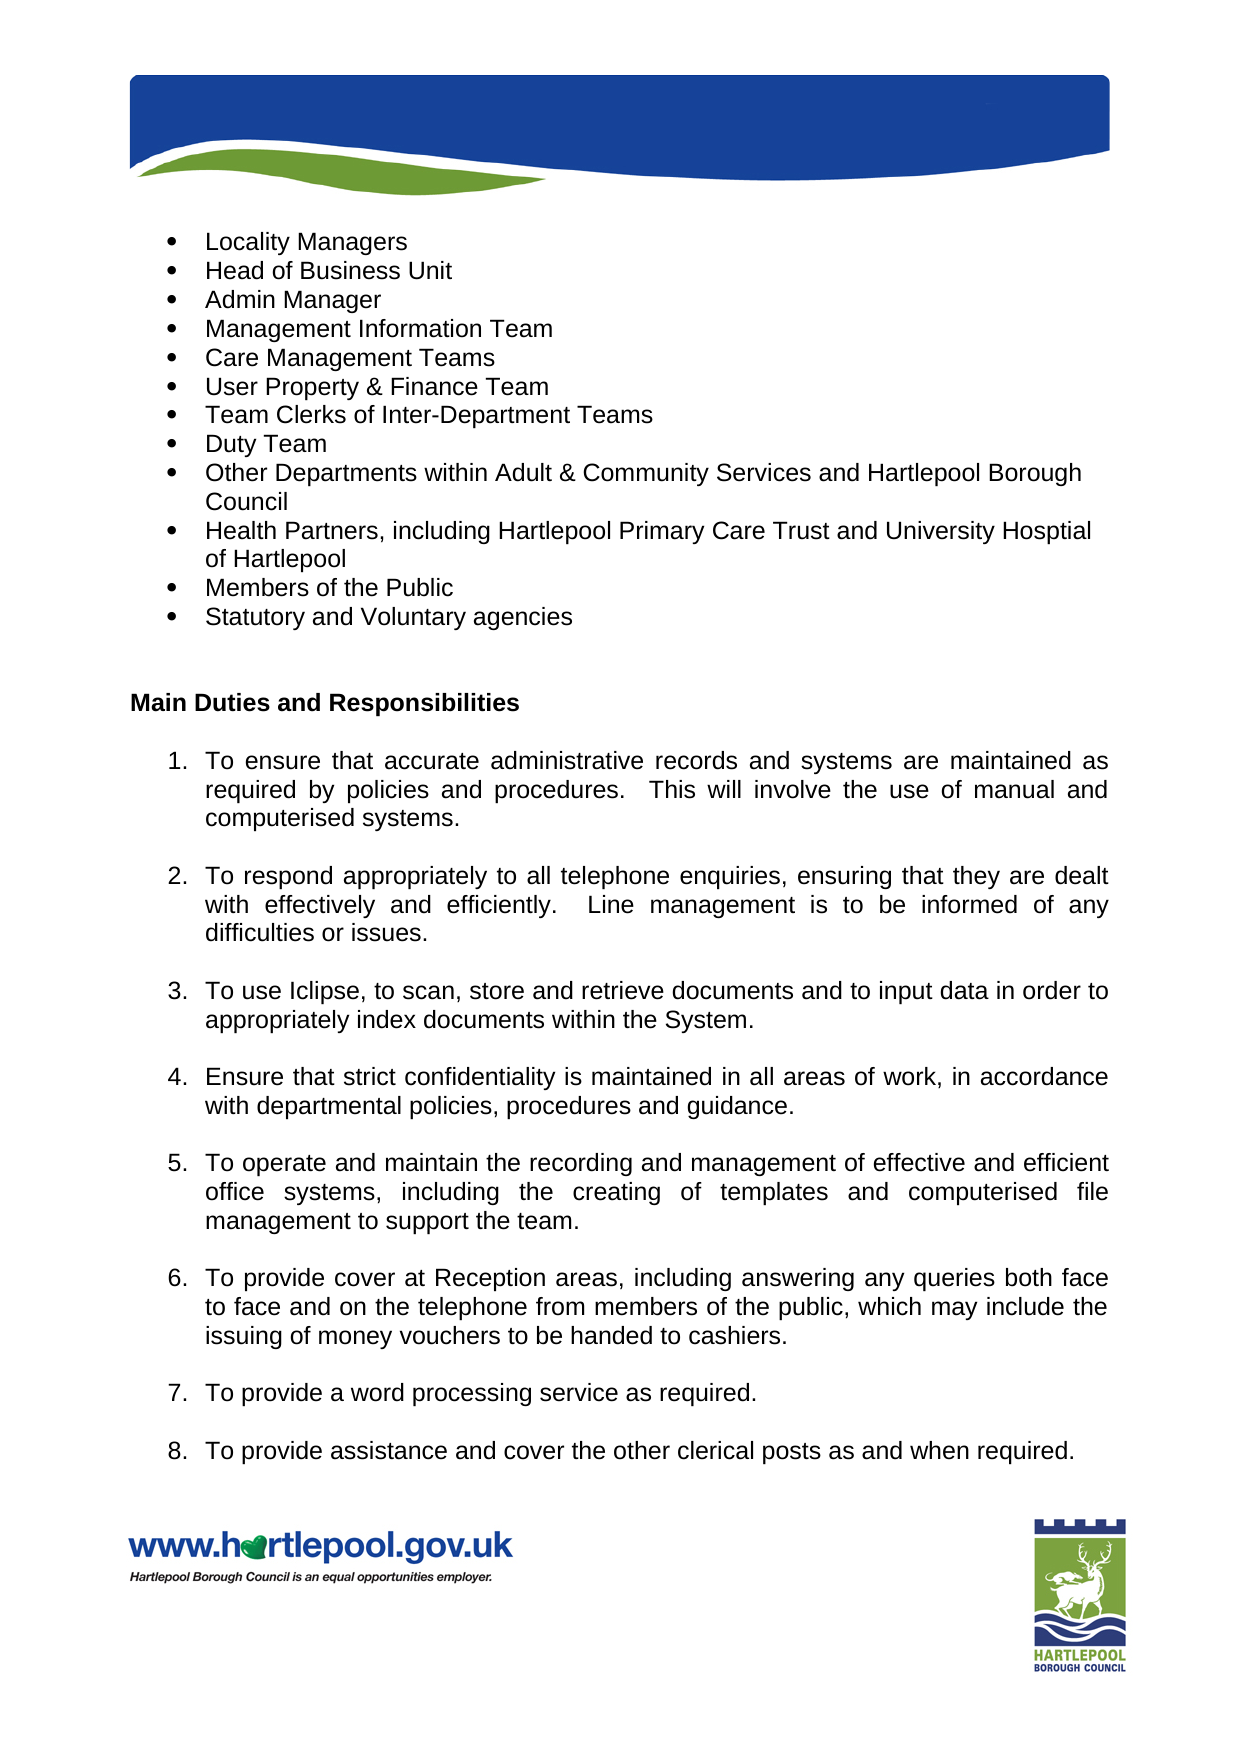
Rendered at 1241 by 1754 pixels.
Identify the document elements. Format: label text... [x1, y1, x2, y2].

list Members of the Public [167, 573, 1110, 602]
list Management Information Team [167, 314, 1110, 343]
list Ensure that strict confidentiality is maintained in all areas of work, in accordance with departmental policies, procedures and guidance. [167, 1062, 1110, 1120]
list User Property & Finance Team [167, 371, 1110, 400]
list To respond appropriately to all telephone enquiries, ensuring that they are dealt with effectively and efficiently. Line management is to be informed of any difficulties or issues. [167, 861, 1110, 947]
list To ensure that accurate administrative records and systems are maintained as required by policies and procedures. This will involve the use of manual and computerised systems. [167, 746, 1110, 832]
list To provide a word processing service as required. [167, 1378, 1110, 1407]
list Locality Managers [167, 227, 1110, 256]
list Health Partners, including Hartlepool Primary Care Trust and University Hosptial of Hartlepool [167, 516, 1110, 573]
list Team Clerks of Inter-Department Teams [167, 400, 1110, 429]
text Main Duties and Responsibilities [130, 688, 1110, 717]
list Head of Business Unit [167, 256, 1110, 285]
list To provide assistance and cover the other clerical posts as and when required. [167, 1436, 1110, 1465]
list To provide cover at Reception areas, including answering any queries both face to face and on the telephone from members of the public, which may include the issuing of money vouchers to be handed to cashiers. [167, 1263, 1110, 1350]
list To operate and maintain the recording and management of effective and efficient office systems, including the creating of templates and computerised file management to support the team. [167, 1148, 1110, 1235]
list Care Management Teams [167, 343, 1110, 371]
list To use Iclipse, to scan, store and retrieve documents and to input data in order to appropriately index documents within the System. [167, 976, 1110, 1033]
picture [70, 1516, 1190, 1679]
list Other Departments within Adult & Community Services and Hartlepool Borough Council [167, 458, 1110, 516]
list Statutory and Voluntary agencies [167, 602, 1110, 631]
list Admin Manager [167, 285, 1110, 314]
picture [129, 75, 1110, 199]
list Duty Team [167, 429, 1110, 458]
